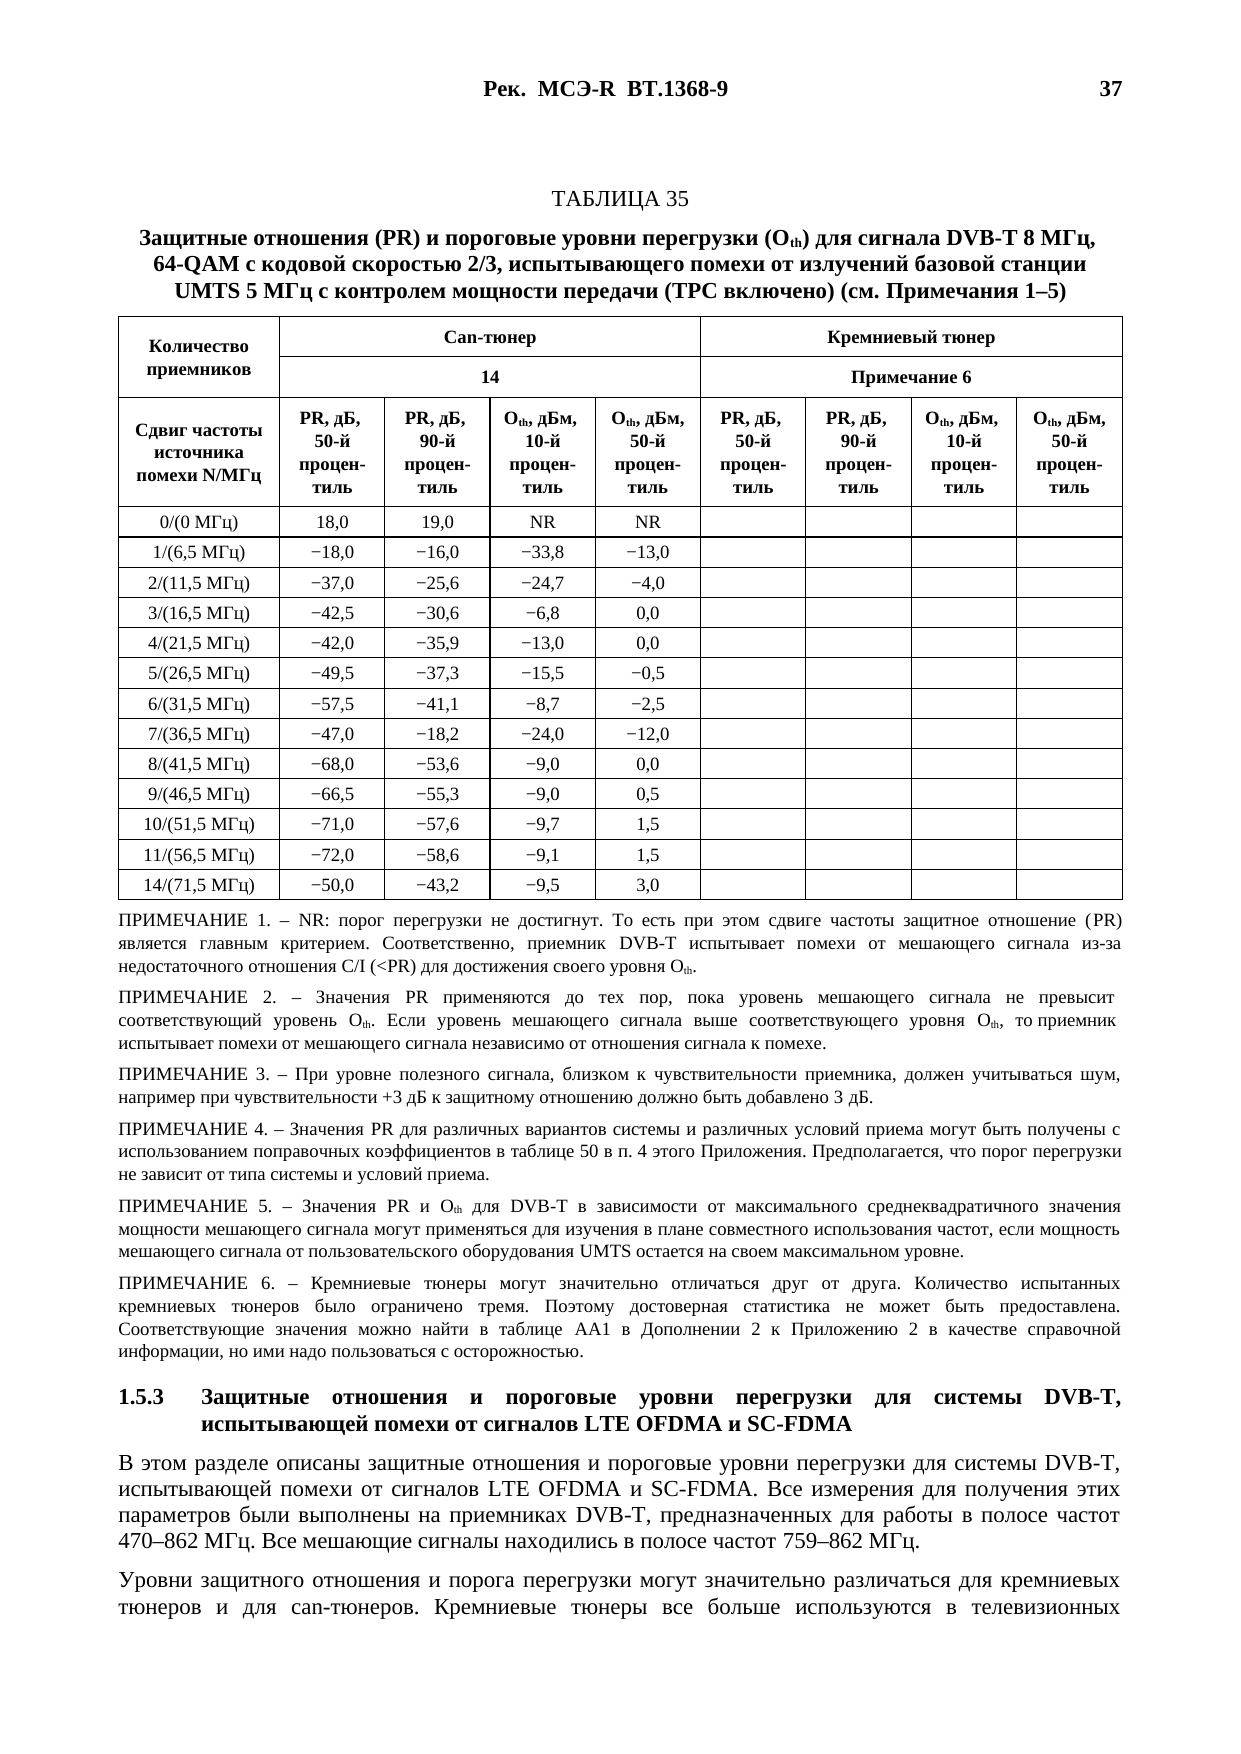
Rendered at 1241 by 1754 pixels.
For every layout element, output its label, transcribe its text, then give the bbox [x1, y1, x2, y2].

table_cell [1017, 658, 1122, 687]
table_cell −71,0 [280, 809, 384, 838]
subtitle 1.5.3 Защитные отношения и пороговые уровни перегрузки для системы DVB-T, испытывающей помехи от сигналов LTE OFDMA и SC-FDMA [118, 1383, 1122, 1436]
table_cell 19,0 [385, 507, 489, 536]
table_cell [912, 779, 1016, 808]
table_header Сan-тюнер [280, 317, 700, 356]
table_cell [1017, 507, 1122, 536]
table_cell [806, 538, 911, 567]
table_cell −24,0 [491, 719, 595, 748]
table_cell 18,0 [280, 507, 384, 536]
table_cell −2,5 [596, 689, 700, 718]
table_cell [1017, 568, 1122, 597]
table_cell [701, 658, 805, 687]
table_cell 3/(16,5 МГц) [119, 598, 279, 627]
table_cell Oth, дБм, 50-й процен- тиль [1017, 398, 1122, 506]
table_cell [1017, 538, 1122, 567]
table_cell [1017, 689, 1122, 718]
table_cell −43,2 [385, 870, 489, 899]
table_cell −49,5 [280, 658, 384, 687]
table_cell −57,6 [385, 809, 489, 838]
table_cell [701, 568, 805, 597]
table_cell [912, 689, 1016, 718]
table_cell [1017, 749, 1122, 778]
table_cell −12,0 [596, 719, 700, 748]
table_cell [806, 689, 911, 718]
table_cell −37,0 [280, 568, 384, 597]
table_cell −58,6 [385, 840, 489, 869]
table_cell [806, 840, 911, 869]
table_cell −9,0 [491, 779, 595, 808]
table_cell [701, 809, 805, 838]
table_cell [701, 749, 805, 778]
table_cell 1,5 [596, 840, 700, 869]
table_cell 14 [280, 357, 700, 397]
table_cell −55,3 [385, 779, 489, 808]
table_cell 8/(41,5 МГц) [119, 749, 279, 778]
table_cell Сдвиг частоты источника помехи N/МГц [119, 398, 279, 506]
table_cell 0/(0 МГц) [119, 507, 279, 536]
table_cell [912, 870, 1016, 899]
table_cell 2/(11,5 МГц) [119, 568, 279, 597]
table_cell −9,0 [491, 749, 595, 778]
table_cell [912, 809, 1016, 838]
table_cell [701, 870, 805, 899]
table_cell 1,5 [596, 809, 700, 838]
table_cell [701, 538, 805, 567]
table_cell [806, 598, 911, 627]
table_cell 1/(6,5 МГц) [119, 538, 279, 567]
table_cell [806, 628, 911, 657]
table_cell [1017, 779, 1122, 808]
table_cell −41,1 [385, 689, 489, 718]
table_cell 4/(21,5 МГц) [119, 628, 279, 657]
table_cell 10/(51,5 МГц) [119, 809, 279, 838]
table_cell [1017, 598, 1122, 627]
table_cell −35,9 [385, 628, 489, 657]
table_cell [1017, 809, 1122, 838]
table_cell [806, 749, 911, 778]
table_cell Oth, дБм, 10-й процен- тиль [912, 398, 1016, 506]
table_cell −9,7 [491, 809, 595, 838]
table_cell [912, 749, 1016, 778]
table_cell 6/(31,5 МГц) [119, 689, 279, 718]
table_cell [701, 840, 805, 869]
table_cell 9/(46,5 МГц) [119, 779, 279, 808]
table_cell −25,6 [385, 568, 489, 597]
table_cell [701, 507, 805, 536]
text ТАБЛИЦА 35 [118, 185, 1122, 212]
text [118, 1566, 1122, 1619]
table_cell 0,0 [596, 628, 700, 657]
table_cell −18,0 [280, 538, 384, 567]
table_header Кремниевый тюнер [701, 317, 1122, 356]
table_cell [912, 598, 1016, 627]
table_cell [1017, 840, 1122, 869]
table_cell PR, дБ, 90-й процен- тиль [806, 398, 911, 506]
table_cell −4,0 [596, 568, 700, 597]
table_cell NR [596, 507, 700, 536]
table_cell Oth, дБм, 10-й процен- тиль [491, 398, 595, 506]
table_cell −13,0 [491, 628, 595, 657]
table_cell −33,8 [491, 538, 595, 567]
table_cell ПРИМЕЧАНИЕ 1. – NR: порог перегрузки не достигнут. То есть при этом сдвиге частоты защитное отношение (PR) является главным критерием. Соответственно, приемник DVB-T испытывает помехи от мешающего сигнала из-за недостаточного отношения C/I (<PR) для достижения своего уровня Oth. ПРИМЕЧАНИЕ 2. – Значения PR применяются до тех пор, пока уровень мешающего сигнала не превысит соответствующий уровень Oth. Если уровень мешающего сигнала выше соответствующего уровня Oth, то приемник испытывает помехи от мешающего сигнала независимо от отношения сигнала к помехе. ПРИМЕЧАНИЕ 3. – При уровне полезного сигнала, близком к чувствительности приемника, должен учитываться шум, например при чувствительности +3 дБ к защитному отношению должно быть добавлено 3 дБ. ПРИМЕЧАНИЕ 4. – Значения PR для различных вариантов системы и различных условий приема могут быть получены с использованием поправочных коэффициентов в таблице 50 в п. 4 этого Приложения. Предполагается, что порог перегрузки не зависит от типа системы и условий приема. ПРИМЕЧАНИЕ 5. – Значения PR и Oth для DVB-T в зависимости от максимального среднеквадратичного значения мощности мешающего сигнала могут применяться для изучения в плане совместного использования частот, если мощность мешающего сигнала от пользовательского оборудования UMTS остается на своем максимальном уровне. ПРИМЕЧАНИЕ 6. – Кремниевые тюнеры могут значительно отличаться друг от друга. Количество испытанных кремниевых тюнеров было ограничено тремя. Поэтому достоверная статистика не может быть предоставлена. Соответствующие значения можно найти в таблице AA1 в Дополнении 2 к Приложению 2 в качестве справочной информации, но ими надо пользоваться с осторожностью. [118, 900, 1122, 1362]
table_cell [701, 779, 805, 808]
table_cell −24,7 [491, 568, 595, 597]
table_cell 0,0 [596, 749, 700, 778]
table_cell PR, дБ, 50-й процен- тиль [701, 398, 805, 506]
table_cell [912, 507, 1016, 536]
table_cell 5/(26,5 МГц) [119, 658, 279, 687]
table_cell [806, 719, 911, 748]
table_cell −8,7 [491, 689, 595, 718]
table_cell 11/(56,5 МГц) [119, 840, 279, 869]
table_cell [1017, 719, 1122, 748]
table_cell [806, 809, 911, 838]
table_cell 7/(36,5 МГц) [119, 719, 279, 748]
table_cell −53,6 [385, 749, 489, 778]
table_cell [806, 779, 911, 808]
table_cell −6,8 [491, 598, 595, 627]
table_cell [701, 628, 805, 657]
table_cell PR, дБ, 90-й процен- тиль [385, 398, 489, 506]
table_cell −57,5 [280, 689, 384, 718]
table_cell [912, 658, 1016, 687]
table_cell −42,0 [280, 628, 384, 657]
table_cell [701, 598, 805, 627]
table_cell [806, 507, 911, 536]
table_cell Примечание 6 [701, 357, 1122, 397]
table_cell −50,0 [280, 870, 384, 899]
table_cell [701, 719, 805, 748]
table_cell −9,1 [491, 840, 595, 869]
table_cell −30,6 [385, 598, 489, 627]
table_cell −37,3 [385, 658, 489, 687]
table_cell [912, 568, 1016, 597]
text В этом разделе описаны защитные отношения и пороговые уровни перегрузки для системы DVB-T, испытывающей помехи от сигналов LTE OFDMA и SC-FDMA. Все измерения для получения этих параметров были выполнены на приемниках DVB-T, предназначенных для работы в полосе частот 470–862 МГц. Все мешающие сигналы находились в полосе частот 759–862 МГц. [118, 1448, 1122, 1554]
table_cell [912, 719, 1016, 748]
table_cell −18,2 [385, 719, 489, 748]
table_cell −68,0 [280, 749, 384, 778]
table_cell −9,5 [491, 870, 595, 899]
table_cell [1017, 870, 1122, 899]
title Защитные отношения (PR) и пороговые уровни перегрузки (Oth) для сигнала DVB-T 8 МГц, 64-QAM с кодовой скоростью 2/3, испытывающего помехи от излучений базовой станции UMTS 5 МГц с контролем мощности передачи (TPC включено) (см. Примечания 1–5) [118, 224, 1122, 303]
table_cell −47,0 [280, 719, 384, 748]
table_cell [1017, 628, 1122, 657]
table_cell Oth, дБм, 50-й процен- тиль [596, 398, 700, 506]
table_cell −0,5 [596, 658, 700, 687]
table_cell [701, 689, 805, 718]
table_cell [912, 538, 1016, 567]
table_cell NR [491, 507, 595, 536]
table_cell [912, 840, 1016, 869]
table_cell −66,5 [280, 779, 384, 808]
table_cell −42,5 [280, 598, 384, 627]
table_cell PR, дБ, 50-й процен- тиль [280, 398, 384, 506]
table_cell [806, 568, 911, 597]
table_cell [806, 658, 911, 687]
table_cell 14/(71,5 МГц) [119, 870, 279, 899]
table_cell −16,0 [385, 538, 489, 567]
table_cell −13,0 [596, 538, 700, 567]
table_cell [806, 870, 911, 899]
table_cell [912, 628, 1016, 657]
table_header Количество приемников [119, 317, 279, 397]
table_cell 3,0 [596, 870, 700, 899]
table_cell 0,0 [596, 598, 700, 627]
table_cell −72,0 [280, 840, 384, 869]
table_cell −15,5 [491, 658, 595, 687]
table_cell 0,5 [596, 779, 700, 808]
